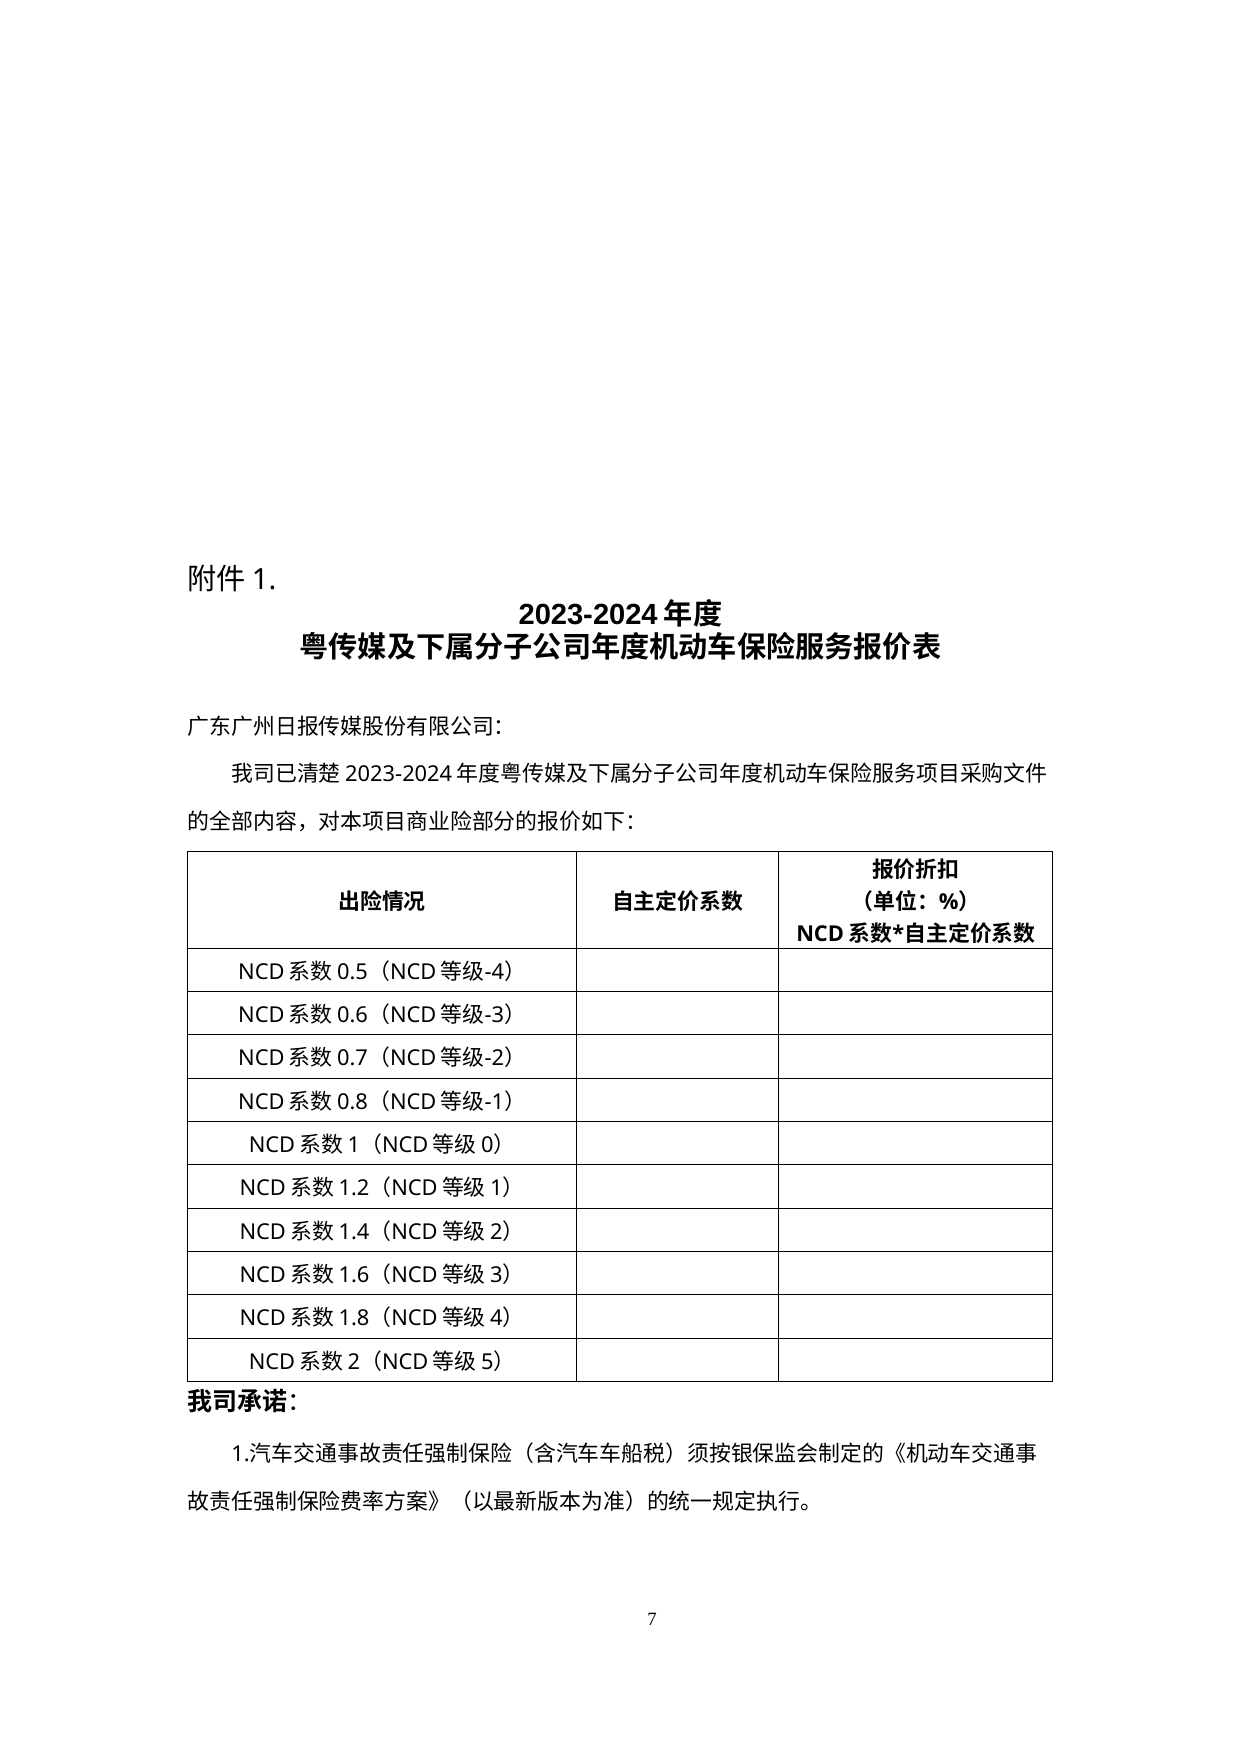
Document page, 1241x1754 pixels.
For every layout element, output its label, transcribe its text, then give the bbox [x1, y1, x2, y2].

table_cell [577, 1122, 778, 1164]
table_cell [779, 1339, 1052, 1381]
table_cell NCD系数1（NCD等级0） [188, 1122, 576, 1164]
table_header 出险情况 [188, 852, 576, 947]
table_cell [779, 1122, 1052, 1164]
table_cell [779, 1165, 1052, 1207]
text 粤传媒及下属分子公司年度机动车保险服务报价表 [187, 630, 1053, 664]
table_cell [779, 992, 1052, 1034]
text 广东广州日报传媒股份有限公司： [187, 709, 1053, 740]
table_cell [779, 1295, 1052, 1337]
table_cell NCD系数1.8（NCD等级4） [188, 1295, 576, 1337]
table_cell [577, 992, 778, 1034]
table_cell [779, 949, 1052, 991]
table_cell [577, 1079, 778, 1121]
text 2023-2024年度 [187, 597, 1053, 630]
table_cell NCD系数0.6（NCD等级-3） [188, 992, 576, 1034]
table_cell NCD系数1.2（NCD等级1） [188, 1165, 576, 1207]
table_cell NCD系数1.4（NCD等级2） [188, 1209, 576, 1251]
table_cell [779, 1035, 1052, 1077]
table_cell [577, 1165, 778, 1207]
table_cell [577, 1209, 778, 1251]
table_cell NCD系数2（NCD等级5） [188, 1339, 576, 1381]
table_cell [577, 1295, 778, 1337]
text 我司已清楚2023-2024年度粤传媒及下属分子公司年度机动车保险服务项目采购文件的全部内容，对本项目商业险部分的报价如下： [187, 756, 1053, 835]
text 我司承诺： [187, 1382, 1053, 1418]
table_cell [577, 949, 778, 991]
table_cell [779, 1209, 1052, 1251]
table_cell [779, 1252, 1052, 1294]
table_header 报价折扣 （单位：%） NCD系数*自主定价系数 [779, 852, 1052, 947]
table_cell [577, 1252, 778, 1294]
table_cell NCD系数0.5（NCD等级-4） [188, 949, 576, 991]
text 附件1. [187, 558, 1053, 597]
table_cell NCD系数0.8（NCD等级-1） [188, 1079, 576, 1121]
table_cell [577, 1035, 778, 1077]
table_header 自主定价系数 [577, 852, 778, 947]
table_cell [779, 1079, 1052, 1121]
table_cell [577, 1339, 778, 1381]
table_cell NCD系数1.6（NCD等级3） [188, 1252, 576, 1294]
text 1.汽车交通事故责任强制保险（含汽车车船税）须按银保监会制定的《机动车交通事故责任强制保险费率方案》（以最新版本为准）的统一规定执行。 [187, 1436, 1053, 1516]
table_cell NCD系数0.7（NCD等级-2） [188, 1035, 576, 1077]
